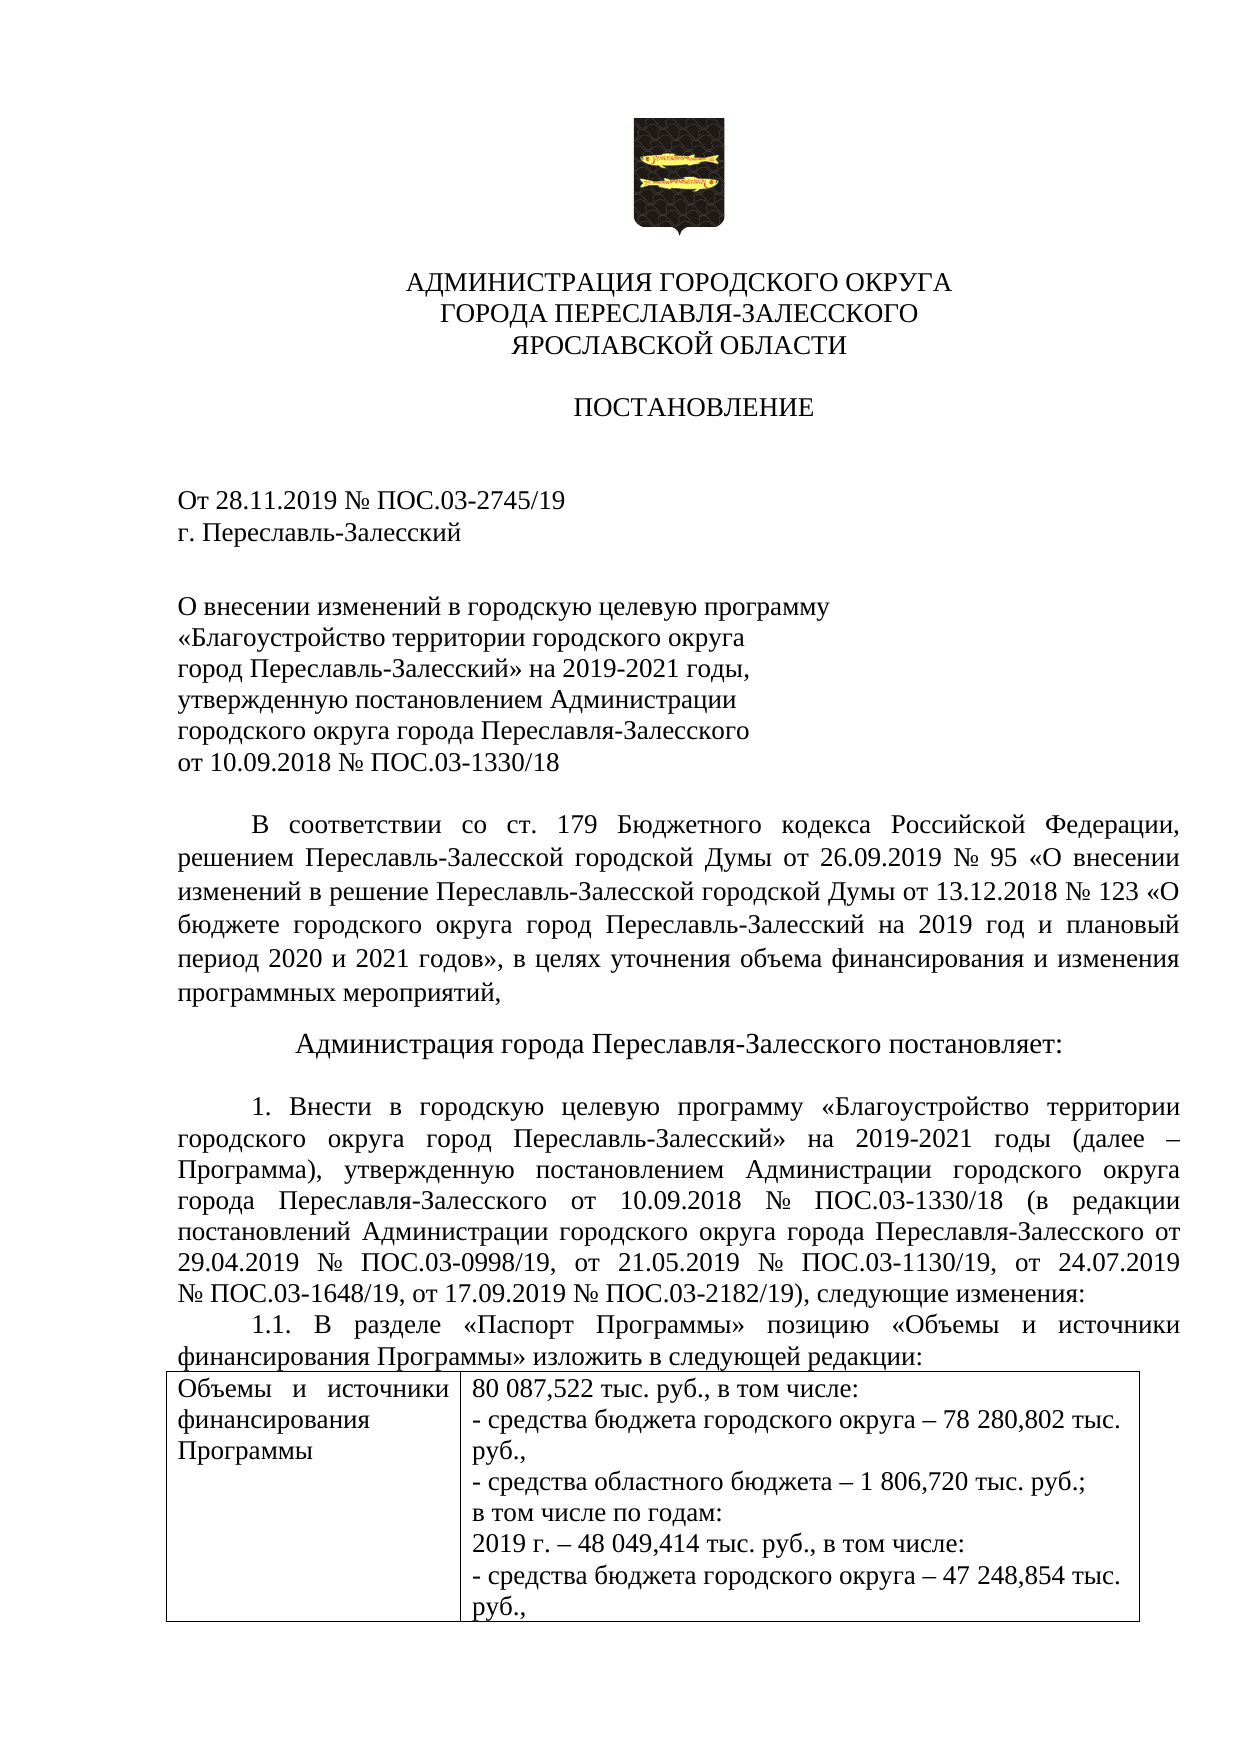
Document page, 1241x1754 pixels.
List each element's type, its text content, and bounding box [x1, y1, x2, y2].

text В соответствии со ст. 179 Бюджетного кодекса Российской Федерации, решением Переславль-Залесской городской Думы от 26.09.2019 № 95 «О внесении изменений в решение Переславль-Залесской городской Думы от 13.12.2018 № 123 «О бюджете городского округа город Переславль-Залесский на 2019 год и плановый период 2020 и 2021 годов», в целях уточнения объема финансирования и изменения программных мероприятий, [177, 808, 1181, 1007]
text ЯРОСЛАВСКОЙ ОБЛАСТИ [177, 329, 1181, 360]
text 1.1. В разделе «Паспорт Программы» позицию «Объемы и источники финансирования Программы» изложить в следующей редакции: [177, 1308, 1181, 1371]
text О внесении изменений в городскую целевую программу [177, 590, 1181, 621]
text ГОРОДА ПЕРЕСЛАВЛЯ-ЗАЛЕССКОГО [177, 298, 1181, 329]
text г. Переславль-Залесский [177, 516, 1181, 547]
text АДМИНИСТРАЦИЯ ГОРОДСКОГО ОКРУГА [177, 266, 1181, 298]
text утвержденную постановлением Администрации [177, 683, 1181, 714]
text от 10.09.2018 № ПОС.03-1330/18 [177, 746, 1181, 777]
text ПОСТАНОВЛЕНИЕ [207, 391, 1181, 422]
text 1. Внести в городскую целевую программу «Благоустройство территории городского округа город Переславль-Залесский» на 2019-2021 годы (далее –Программа), утвержденную постановлением Администрации городского округа города Переславля-Залесского от 10.09.2018 № ПОС.03-1330/18 (в редакции постановлений Администрации городского округа города Переславля-Залесского от 29.04.2019 № ПОС.03-0998/19, от 21.05.2019 № ПОС.03-1130/19, от 24.07.2019 № ПОС.03-1648/19, от 17.09.2019 № ПОС.03-2182/19), следующие изменения: [177, 1091, 1181, 1308]
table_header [461, 1372, 1139, 1621]
text город Переславль-Залесский» на 2019-2021 годы, [177, 652, 1181, 683]
text Администрация города Переславля-Залесского постановляет: [177, 1026, 1181, 1059]
text «Благоустройство территории городского округа [177, 621, 1181, 652]
text От 28.11.2019 № ПОС.03-2745/19 [177, 484, 1181, 516]
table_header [167, 1372, 460, 1621]
text городского округа города Переславля-Залесского [177, 714, 1181, 746]
